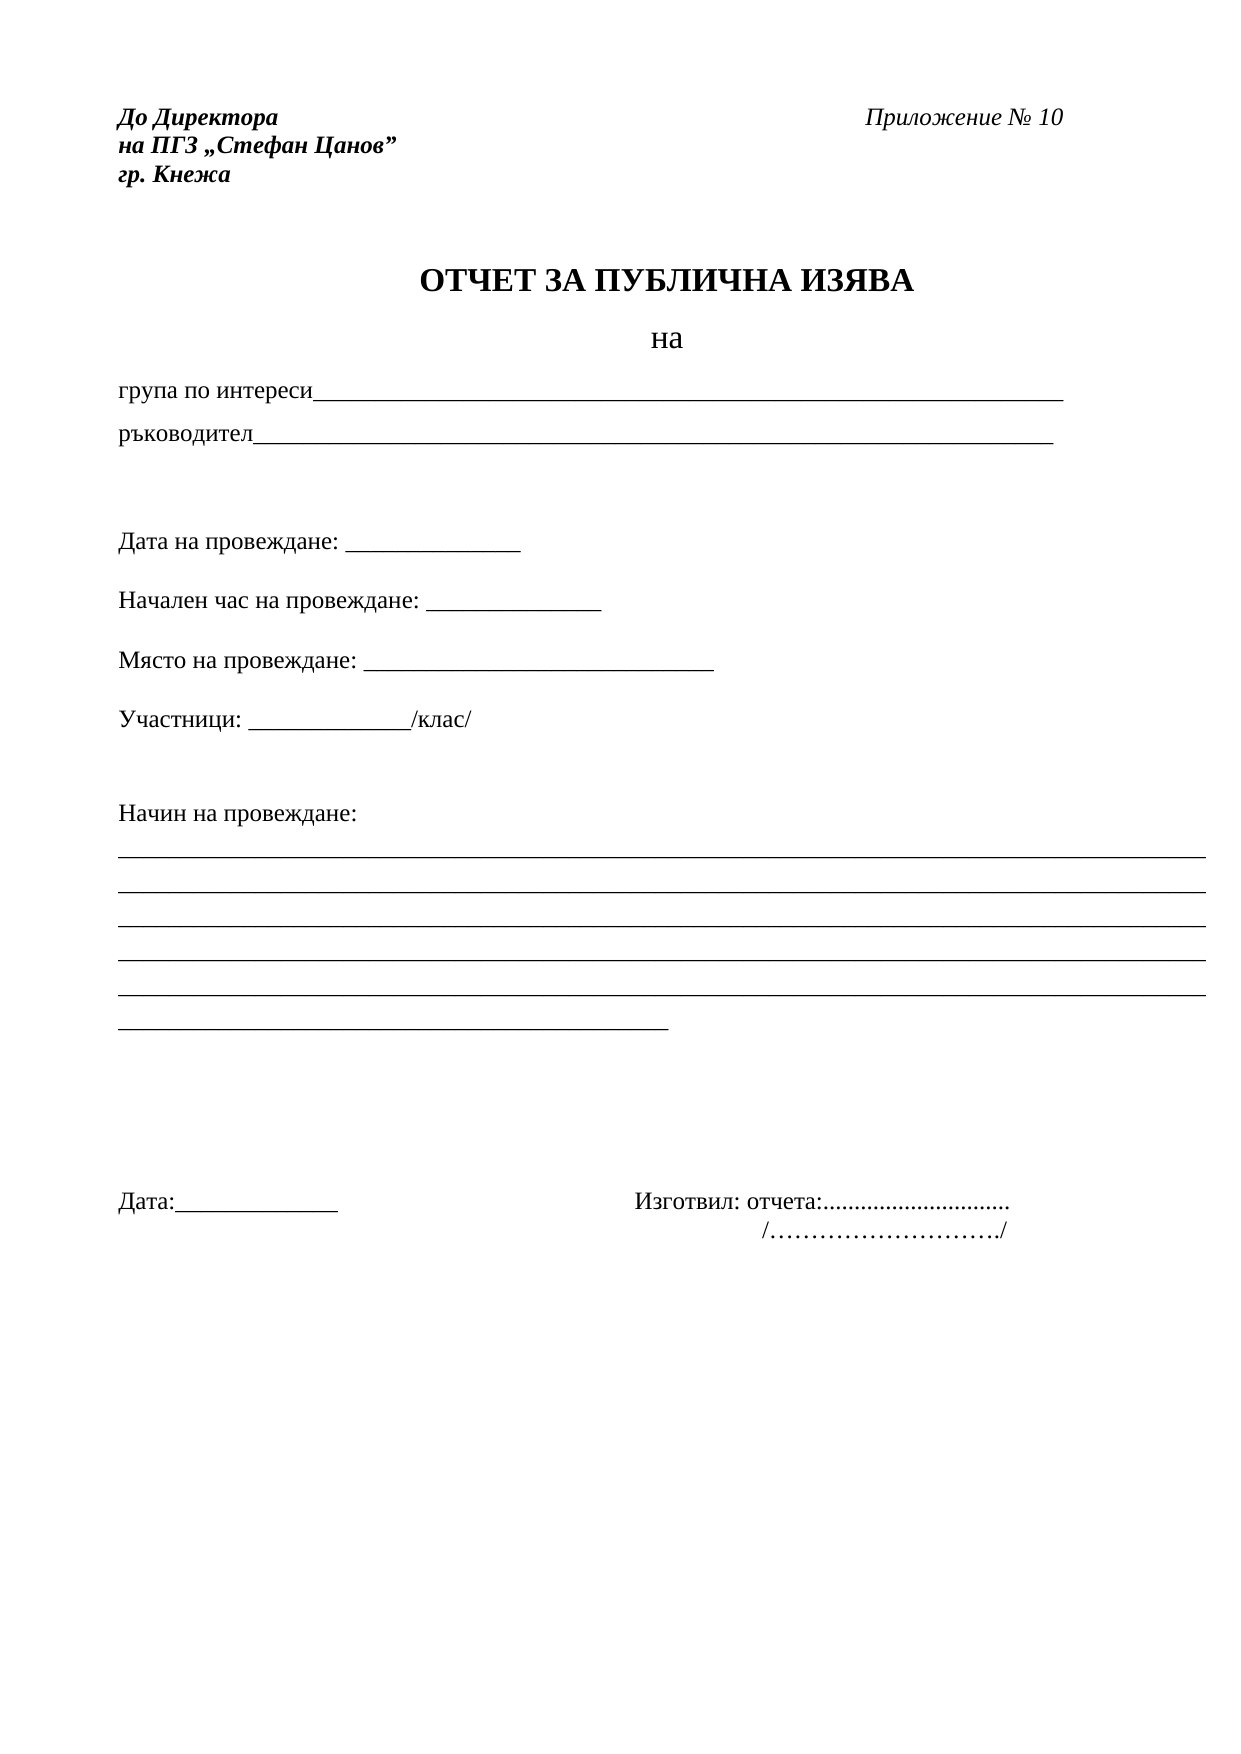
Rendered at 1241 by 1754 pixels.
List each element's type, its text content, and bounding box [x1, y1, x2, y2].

text Начин на провеждане: _______________________________________________________________________________________________________________________________________________________________________________________________________________________________________________________________________________________________________________________________________________________________________________________________________________________________________________________________________________________________ [118, 792, 1215, 1102]
text Дата:_____________ Изготвил: отчета:.............................. [118, 1186, 1215, 1215]
text До Директора Приложение № 10 [118, 102, 1215, 131]
text Начален час на провеждане: ______________ [118, 580, 1215, 614]
text Дата на провеждане: ______________ [118, 521, 1215, 555]
text гр. Кнежа [118, 159, 1215, 188]
text ръководител________________________________________________________________ [118, 418, 1215, 447]
text /………………………./ [118, 1215, 1215, 1244]
text група по интереси____________________________________________________________ [118, 375, 1215, 404]
text на [118, 317, 1215, 356]
text на ПГЗ „Стефан Цанов” [118, 131, 1215, 159]
text Участници: _____________/клас/ [118, 699, 1215, 767]
text Място на провеждане: ____________________________ [118, 639, 1215, 674]
text ОТЧЕТ ЗА ПУБЛИЧНА ИЗЯВА [118, 260, 1215, 298]
